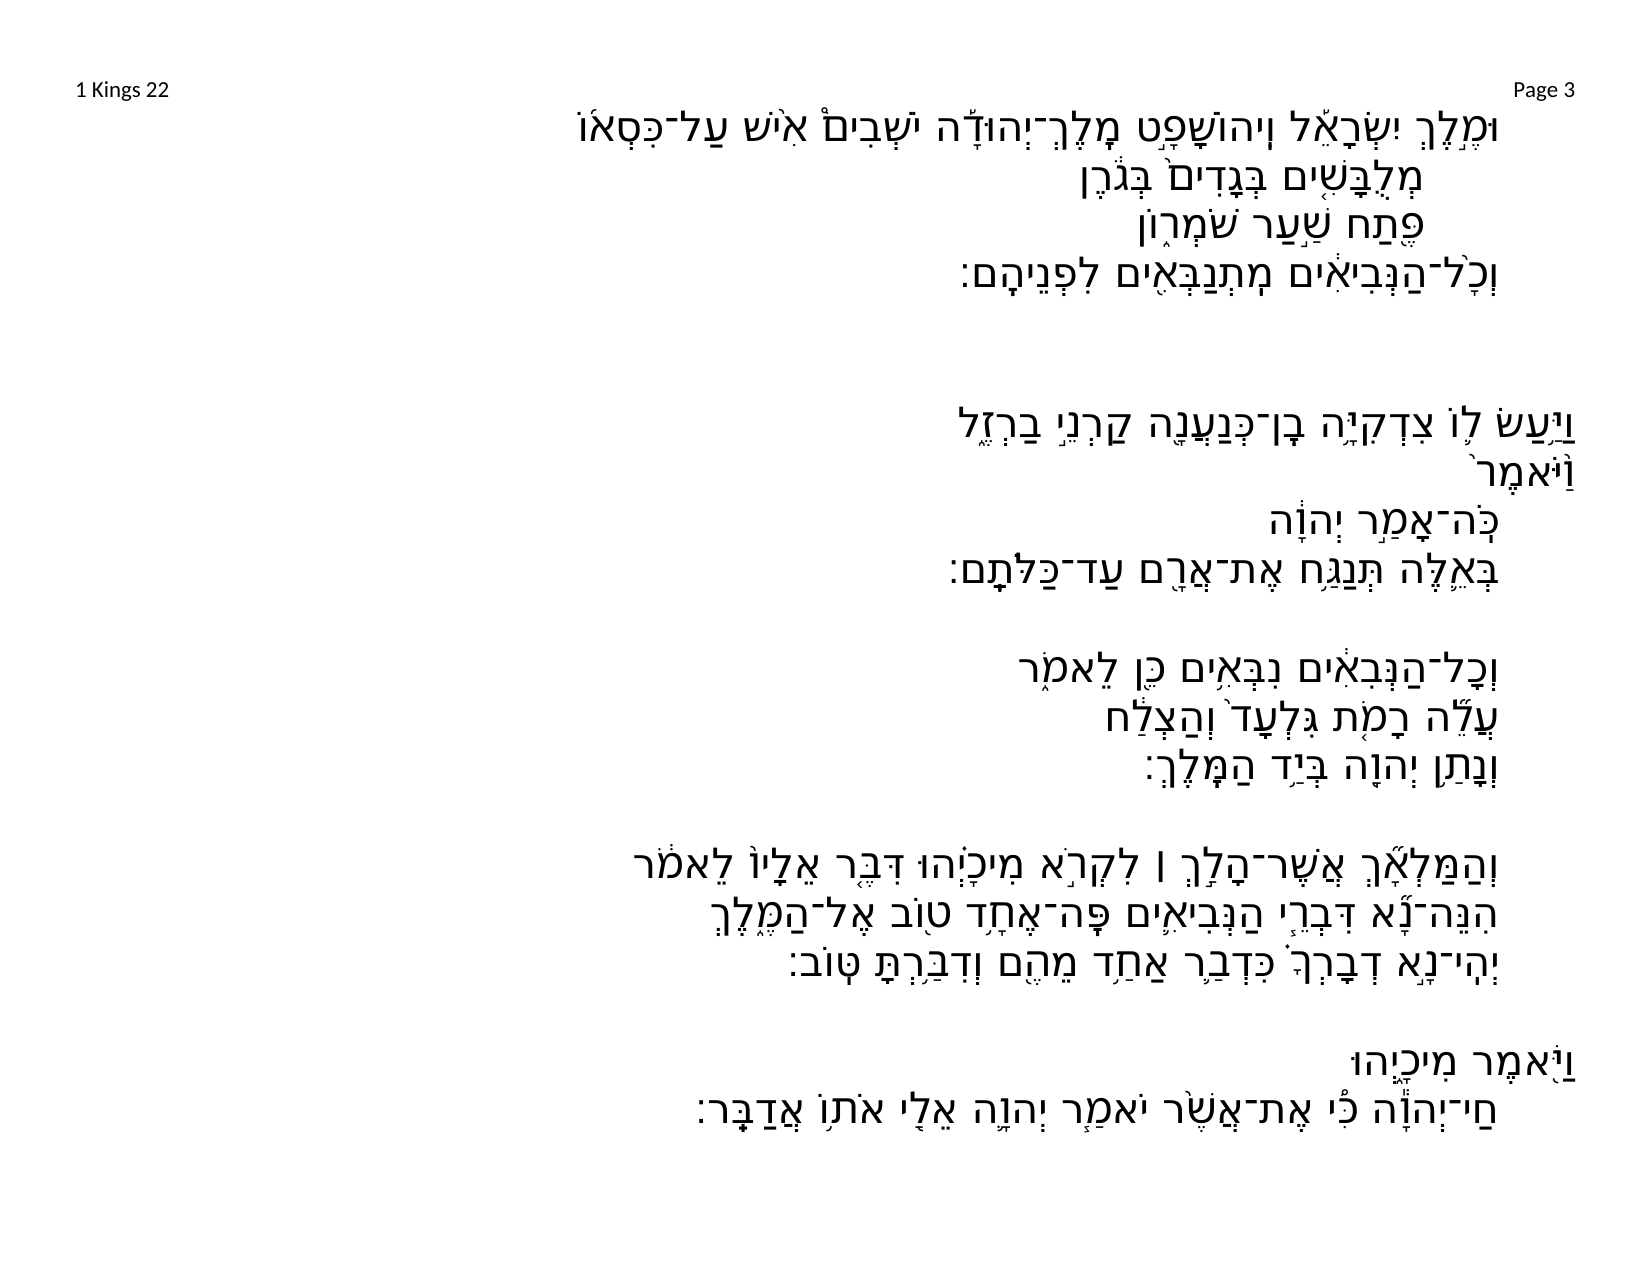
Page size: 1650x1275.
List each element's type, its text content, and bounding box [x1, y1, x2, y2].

text עֲלֵ֞ה רָמֹ֤ת גִּלְעָד֙ וְהַצְלַ֔ח [75, 692, 1575, 741]
text וַיַּ֥עַשׂ ל֛וֹ צִדְקִיָּ֥ה בֶֽן־כְּנַעֲנָ֖ה קַרְנֵ֣י בַרְזֶ֑ל [75, 399, 1575, 447]
text וְכָ֙ל־הַנְּבִיאִ֔ים מִֽתְנַבְּאִ֖ים לִפְנֵיהֶֽם׃ [75, 249, 1575, 297]
text וְכָל־הַנְּבִאִ֔ים נִבְּאִ֥ים כֵּ֖ן לֵאמֹ֑ר [75, 644, 1575, 692]
text הִנֵּה־נָ֞א דִּבְרֵ֧י הַנְּבִיאִ֛ים פֶּֽה־אֶחָ֥ד ט֖וֹב אֶל־הַמֶּ֑לֶךְ [75, 889, 1575, 937]
text וְנָתַ֥ן יְהוָ֖ה בְּיַ֥ד הַמֶּֽלֶךְ׃ [75, 741, 1575, 789]
text כֹּֽה־אָמַ֣ר יְהוָ֔ה [75, 496, 1575, 544]
text חַי־יְהוָ֕ה כִּ֠י אֶת־אֲשֶׁ֙ר יֹאמַ֧ר יְהוָ֛ה אֵלַ֖י אֹת֥וֹ אֲדַבֵּֽר׃ [75, 1085, 1575, 1134]
text וּמֶ֣לֶךְ יִשְׂרָאֵ֡ל וִֽיהוֹשָׁפָ֣ט מֶֽלֶךְ־יְהוּדָ֡ה יֹשְׁבִים֩ אִ֙ישׁ עַל־כִּסְא֜וֹ [75, 103, 1575, 152]
text וַ֙יֹּאמֶר֙ [75, 447, 1575, 496]
text בְּאֵ֛לֶּה תְּנַגַּ֥ח אֶת־אֲרָ֖ם עַד־כַּלֹּתָֽם׃ [75, 544, 1575, 593]
text פֶּ֖תַח שַׁ֣עַר שֹׁמְר֑וֹן [75, 200, 1575, 249]
text וַיֹּ֖אמֶר מִיכָ֑יְהוּ [75, 1037, 1575, 1085]
text וְהַמַּלְאָ֞ךְ אֲשֶׁר־הָלַ֣ךְ ׀ לִקְרֹ֣א מִיכָ֗יְהוּ דִּבֶּ֤ר אֵלָיו֙ לֵאמֹ֔ר [75, 840, 1575, 889]
text יְהִֽי־נָ֣א דְבָרְךָ֗ כִּדְבַ֛ר אַחַ֥ד מֵהֶ֖ם וְדִבַּ֥רְתָּ טּֽוֹב׃ [75, 937, 1575, 986]
text מְלֻבָּשִׁ֤ים בְּגָדִים֙ בְּגֹ֔רֶן [75, 152, 1575, 200]
